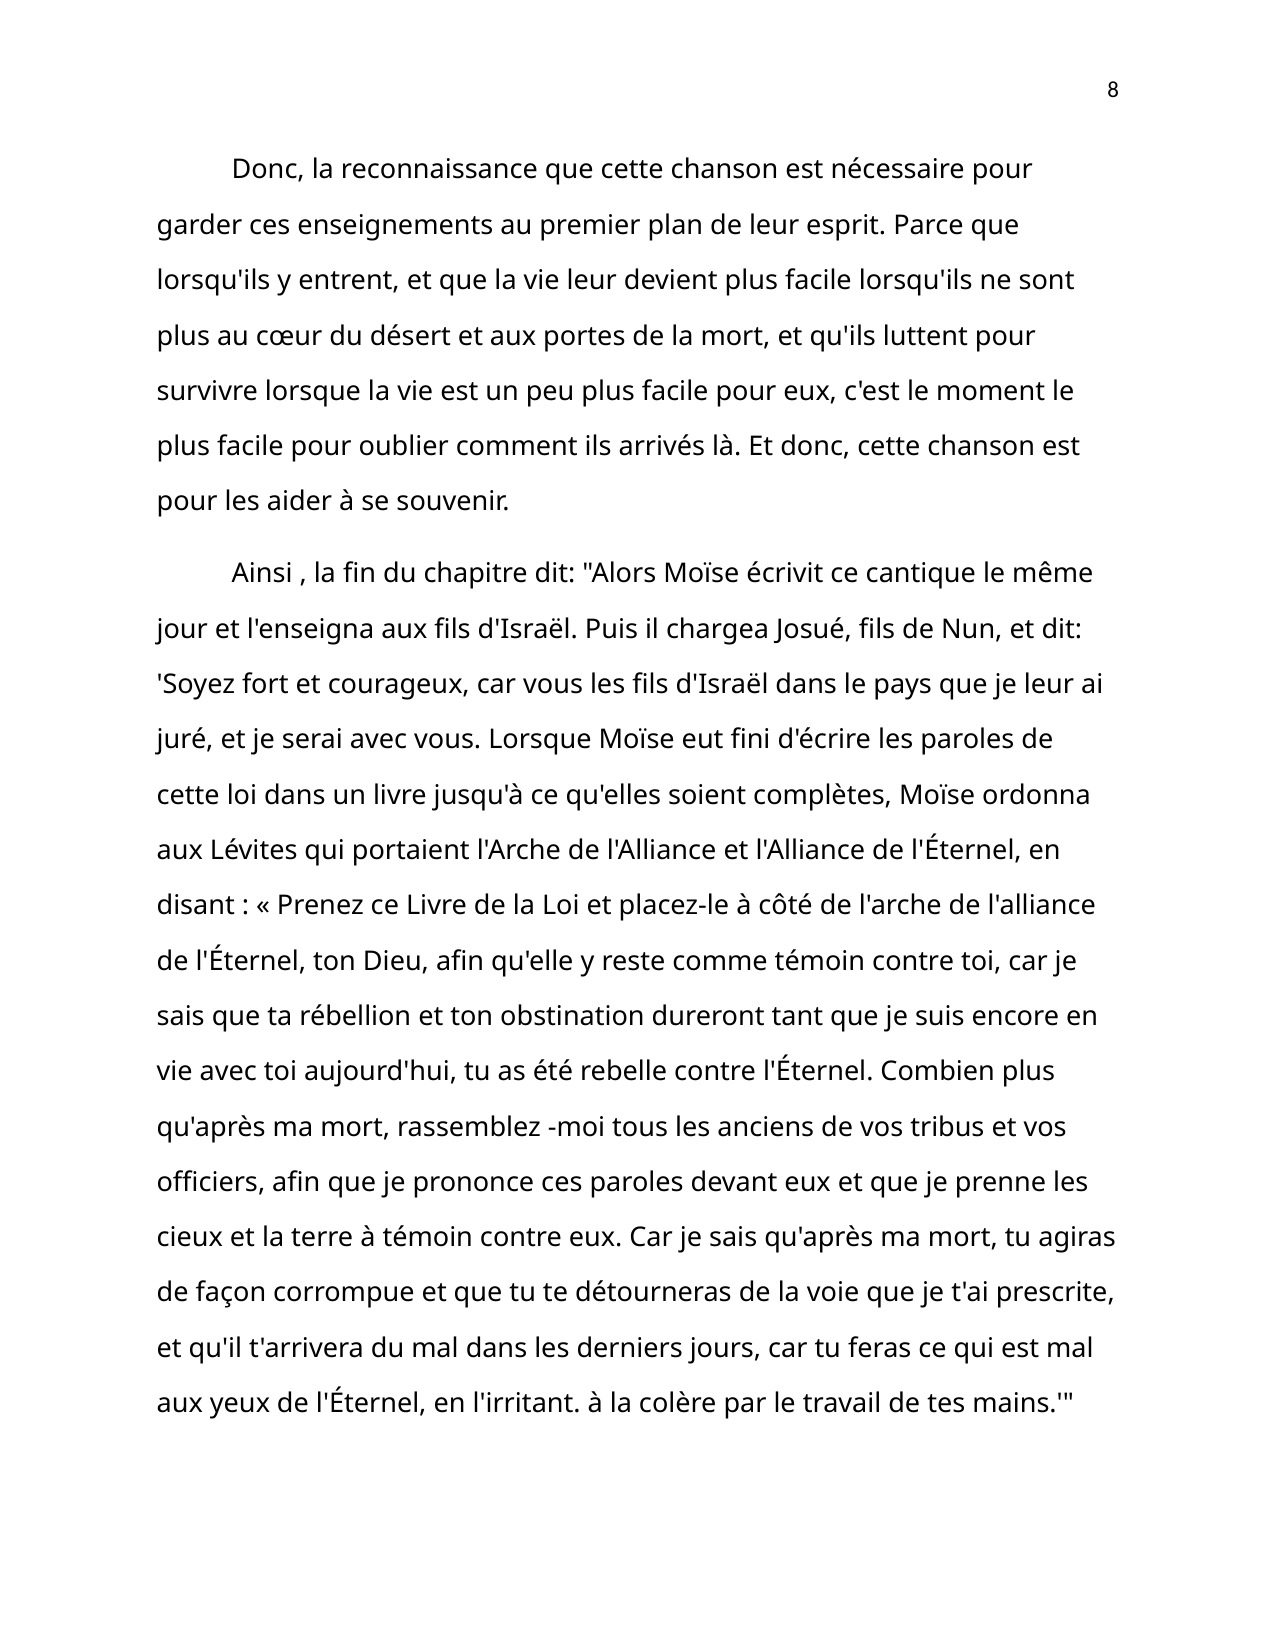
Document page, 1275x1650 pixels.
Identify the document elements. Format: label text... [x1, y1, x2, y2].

text Donc, la reconnaissance que cette chanson est nécessaire pour garder ces enseignements au premier plan de leur esprit. Parce que lorsqu'ils y entrent, et que la vie leur devient plus facile lorsqu'ils ne sont plus au cœur du désert et aux portes de la mort, et qu'ils luttent pour survivre lorsque la vie est un peu plus facile pour eux, c'est le moment le plus facile pour oublier comment ils arrivés là. Et donc, cette chanson est pour les aider à se souvenir. [156, 150, 1118, 519]
text Ainsi , la fin du chapitre dit: "Alors Moïse écrivit ce cantique le même jour et l'enseigna aux fils d'Israël. Puis il chargea Josué, fils de Nun, et dit: 'Soyez fort et courageux, car vous les fils d'Israël dans le pays que je leur ai juré, et je serai avec vous. Lorsque Moïse eut fini d'écrire les paroles de cette loi dans un livre jusqu'à ce qu'elles soient complètes, Moïse ordonna aux Lévites qui portaient l'Arche de l'Alliance et l'Alliance de l'Éternel, en disant : « Prenez ce Livre de la Loi et placez-le à côté de l'arche de l'alliance de l'Éternel, ton Dieu, afin qu'elle y reste comme témoin contre toi, car je sais que ta rébellion et ton obstination dureront tant que je suis encore en vie avec toi aujourd'hui, tu as été rebelle contre l'Éternel. Combien plus qu'après ma mort, rassemblez -moi tous les anciens de vos tribus et vos officiers, afin que je prononce ces paroles devant eux et que je prenne les cieux et la terre à témoin contre eux. Car je sais qu'après ma mort, tu agiras de façon corrompue et que tu te détourneras de la voie que je t'ai prescrite, et qu'il t'arrivera du mal dans les derniers jours, car tu feras ce qui est mal aux yeux de l'Éternel, en l'irritant. à la colère par le travail de tes mains.'" [156, 554, 1118, 1420]
